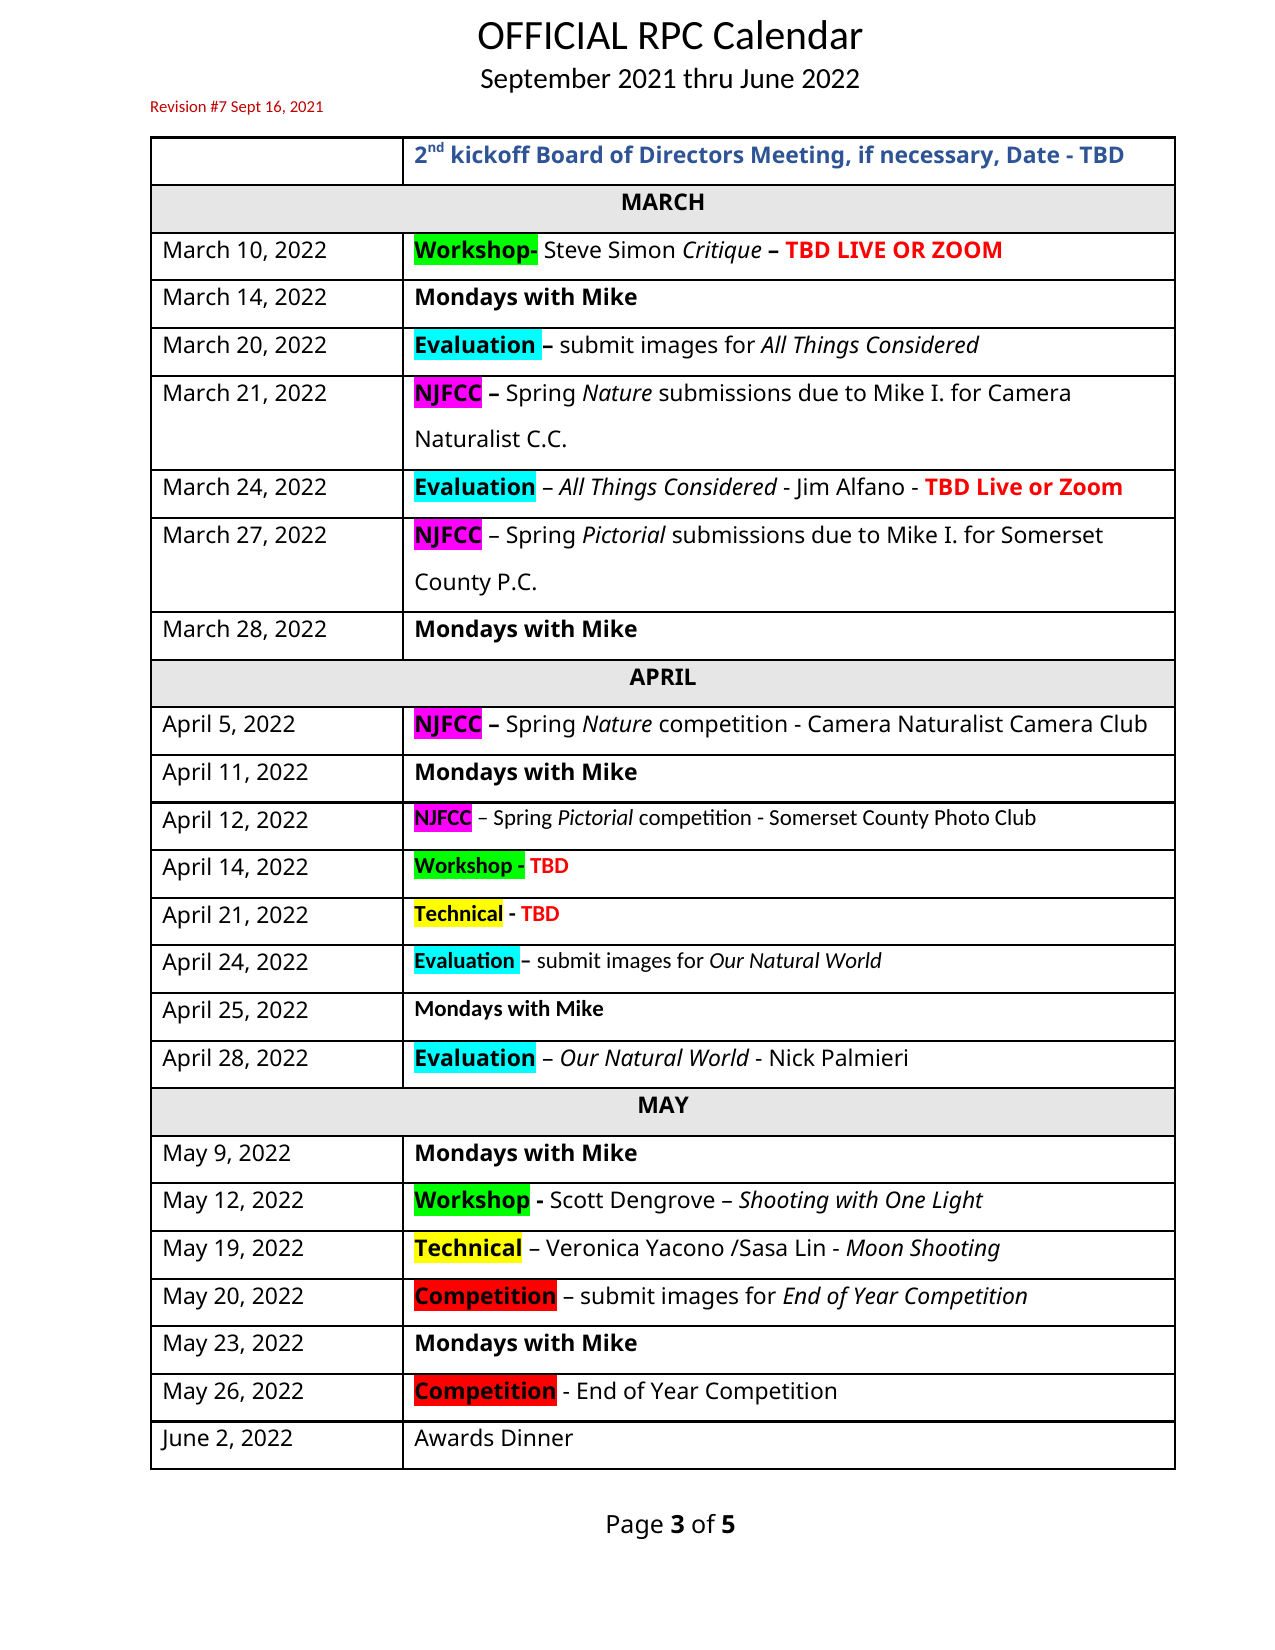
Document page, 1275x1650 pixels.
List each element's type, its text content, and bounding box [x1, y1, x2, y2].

table_cell May 26, 2022 [152, 1375, 402, 1420]
table_cell March 10, 2022 [152, 234, 402, 279]
table_cell Technical - TBD [404, 899, 1174, 944]
table_cell May 23, 2022 [152, 1327, 402, 1373]
table_cell Workshop- Steve Simon Critique – TBD LIVE OR ZOOM [404, 234, 1174, 279]
table_cell APRIL [152, 661, 1174, 706]
table_cell April 25, 2022 [152, 994, 402, 1039]
table_cell Mondays with Mike [404, 613, 1174, 659]
table_cell Workshop - Scott Dengrove – Shooting with One Light [404, 1184, 1174, 1230]
table_cell Evaluation – submit images for All Things Considered [404, 329, 1174, 374]
table_cell 2nd kickoff Board of Directors Meeting, if necessary, Date - TBD [404, 139, 1174, 184]
table_cell March 21, 2022 [152, 377, 402, 469]
table_cell April 5, 2022 [152, 708, 402, 754]
table_cell NJFCC – Spring Pictorial competition - Somerset County Photo Club [404, 804, 1174, 849]
table_cell March 20, 2022 [152, 329, 402, 374]
table_cell NJFCC – Spring Nature submissions due to Mike I. for Camera Naturalist C.C. [404, 377, 1174, 469]
table_cell March 28, 2022 [152, 613, 402, 659]
table_cell March 27, 2022 [152, 519, 402, 611]
table_cell June 2, 2022 [152, 1423, 402, 1468]
table_cell Mondays with Mike [404, 1137, 1174, 1182]
table_cell May 9, 2022 [152, 1137, 402, 1182]
table_cell MARCH [152, 186, 1174, 232]
table_cell May 20, 2022 [152, 1280, 402, 1325]
table_cell Evaluation – Our Natural World - Nick Palmieri [404, 1042, 1174, 1087]
table_cell Mondays with Mike [404, 281, 1174, 327]
table_cell May 12, 2022 [152, 1184, 402, 1230]
table_cell March 14, 2022 [152, 281, 402, 327]
table_cell April 12, 2022 [152, 804, 402, 849]
table_cell May 19, 2022 [152, 1232, 402, 1277]
table_cell NJFCC – Spring Nature competition - Camera Naturalist Camera Club [404, 708, 1174, 754]
table_cell April 24, 2022 [152, 946, 402, 992]
table_cell MAY [152, 1089, 1174, 1135]
table_cell April 14, 2022 [152, 851, 402, 897]
table_cell [152, 139, 402, 184]
table_cell April 28, 2022 [152, 1042, 402, 1087]
table_cell Workshop - TBD [404, 851, 1174, 897]
table_cell NJFCC – Spring Pictorial submissions due to Mike I. for Somerset County P.C. [404, 519, 1174, 611]
table_cell Awards Dinner [404, 1423, 1174, 1468]
table_cell April 11, 2022 [152, 756, 402, 801]
table_cell Competition - End of Year Competition [404, 1375, 1174, 1420]
table_cell Mondays with Mike [404, 1327, 1174, 1373]
table_cell Mondays with Mike [404, 994, 1174, 1039]
table_cell Mondays with Mike [404, 756, 1174, 801]
table_cell April 21, 2022 [152, 899, 402, 944]
table_cell Technical – Veronica Yacono /Sasa Lin - Moon Shooting [404, 1232, 1174, 1277]
table_cell Evaluation – All Things Considered - Jim Alfano - TBD Live or Zoom [404, 471, 1174, 517]
table_cell March 24, 2022 [152, 471, 402, 517]
table_cell Competition – submit images for End of Year Competition [404, 1280, 1174, 1325]
table_cell Evaluation – submit images for Our Natural World [404, 946, 1174, 992]
